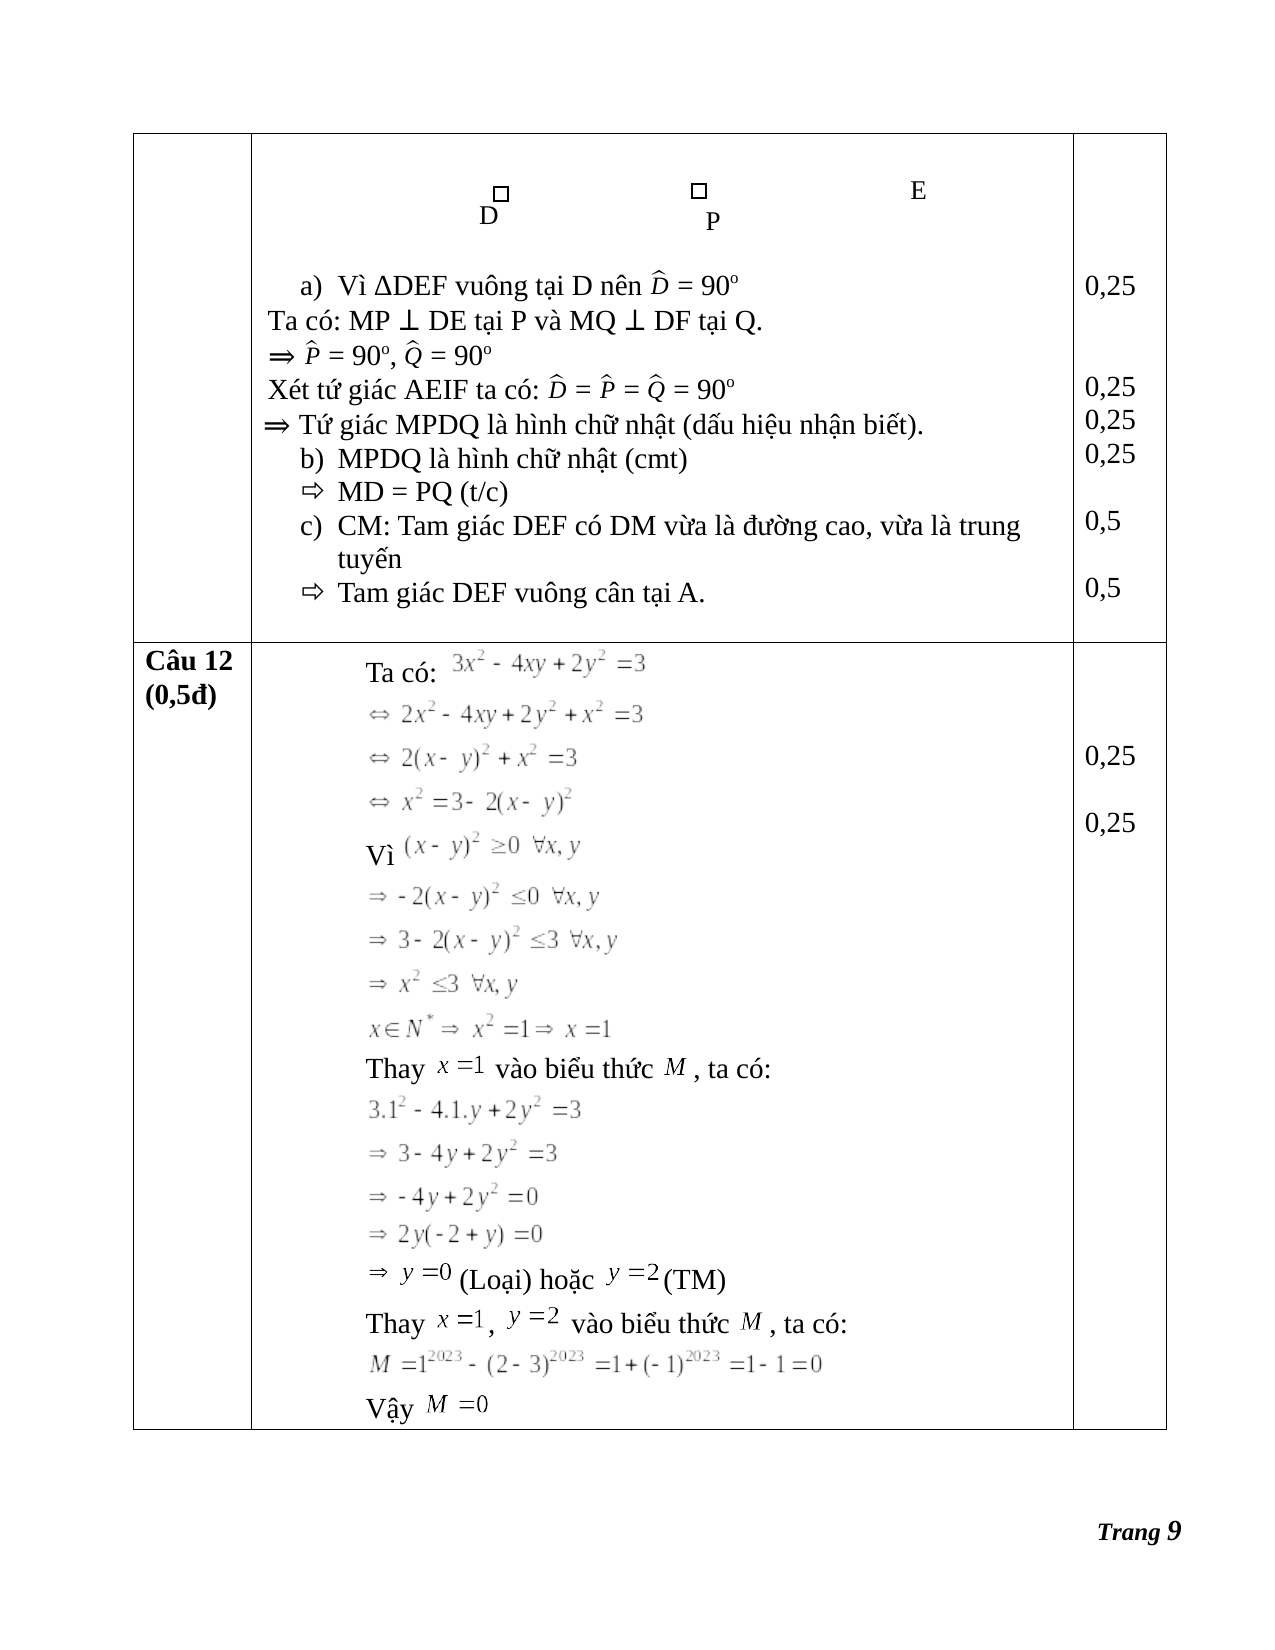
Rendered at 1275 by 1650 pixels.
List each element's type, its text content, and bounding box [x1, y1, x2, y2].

table_cell Câu 12 (0,5đ) [134, 643, 251, 1428]
table_cell Ta có: Vì Thay vào biểu thức , ta có: (Loại) hoặc (TM) Thay , vào biểu thức , ta có: Vậy [252, 643, 1073, 1428]
table_cell 0,25 0,25 [1074, 643, 1166, 1428]
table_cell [1074, 134, 1166, 642]
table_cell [252, 134, 1073, 642]
